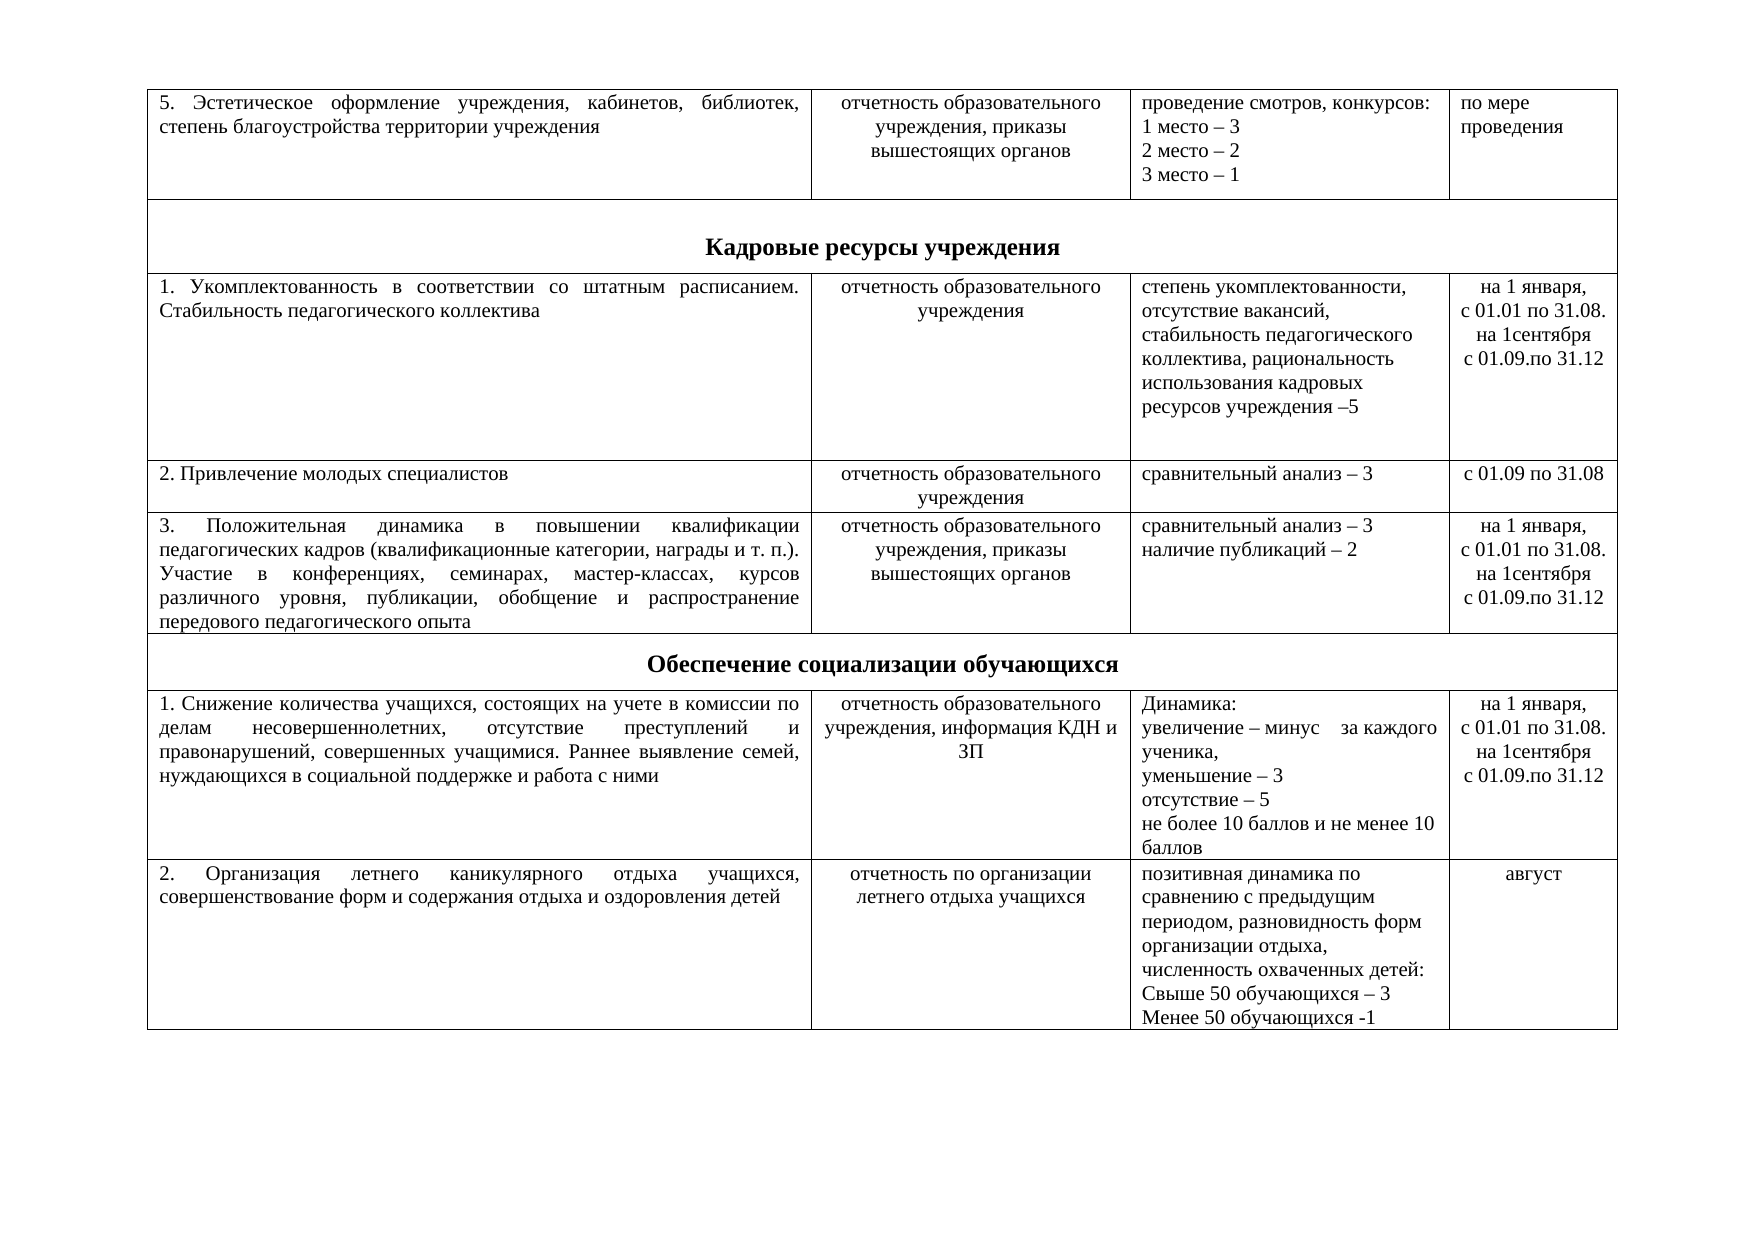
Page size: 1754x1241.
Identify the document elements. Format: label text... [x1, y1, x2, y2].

table_cell на 1 января, с 01.01 по 31.08. на 1сентября с 01.09.по 31.12 [1450, 274, 1617, 459]
table_cell на 1 января, с 01.01 по 31.08. на 1сентября с 01.09.по 31.12 [1450, 691, 1617, 859]
table_cell позитивная динамика по сравнению с предыдущим периодом, разновидность форм организации отдыха, численность охваченных детей: Свыше 50 обучающихся – 3 Менее 50 обучающихся -1 [1131, 860, 1449, 1029]
table_cell 1. Укомплектованность в соответствии со штатным расписанием. Стабильность педагогического коллектива [148, 274, 811, 459]
table_cell Кадровые ресурсы учреждения [148, 200, 1617, 273]
table_cell 2. Организация летнего каникулярного отдыха учащихся, совершенствование форм и содержания отдыха и оздоровления детей [148, 860, 811, 1029]
table_cell сравнительный анализ – 3 [1131, 461, 1449, 512]
table_cell с 01.09 по 31.08 [1450, 461, 1617, 512]
table_cell отчетность по организации летнего отдыха учащихся [812, 860, 1130, 1029]
table_cell по мере проведения [1450, 90, 1617, 199]
table_cell Обеспечение социализации обучающихся [148, 634, 1617, 690]
table_cell отчетность образовательного учреждения, информация КДН и ЗП [812, 691, 1130, 859]
table_cell сравнительный анализ – 3 наличие публикаций – 2 [1131, 513, 1449, 633]
table_cell проведение смотров, конкурсов: 1 место – 3 2 место – 2 3 место – 1 [1131, 90, 1449, 199]
table_cell степень укомплектованности, отсутствие вакансий, стабильность педагогического коллектива, рациональность использования кадровых ресурсов учреждения –5 [1131, 274, 1449, 459]
table_cell Динамика: увеличение – минус за каждого ученика, уменьшение – 3 отсутствие – 5 не более 10 баллов и не менее 10 баллов [1131, 691, 1449, 859]
table_cell отчетность образовательного учреждения, приказы вышестоящих органов [812, 90, 1130, 199]
table_cell август [1450, 860, 1617, 1029]
table_cell 3. Положительная динамика в повышении квалификации педагогических кадров (квалификационные категории, награды и т. п.). Участие в конференциях, семинарах, мастер-классах, курсов различного уровня, публикации, обобщение и распространение передового педагогического опыта [148, 513, 811, 633]
table_cell отчетность образовательного учреждения [812, 461, 1130, 512]
table_cell на 1 января, с 01.01 по 31.08. на 1сентября с 01.09.по 31.12 [1450, 513, 1617, 633]
table_cell отчетность образовательного учреждения, приказы вышестоящих органов [812, 513, 1130, 633]
table_cell 1. Снижение количества учащихся, состоящих на учете в комиссии по делам несовершеннолетних, отсутствие преступлений и правонарушений, совершенных учащимися. Раннее выявление семей, нуждающихся в социальной поддержке и работа с ними [148, 691, 811, 859]
table_cell отчетность образовательного учреждения [812, 274, 1130, 459]
table_cell 5. Эстетическое оформление учреждения, кабинетов, библиотек, степень благоустройства территории учреждения [148, 90, 811, 199]
table_cell 2. Привлечение молодых специалистов [148, 461, 811, 512]
